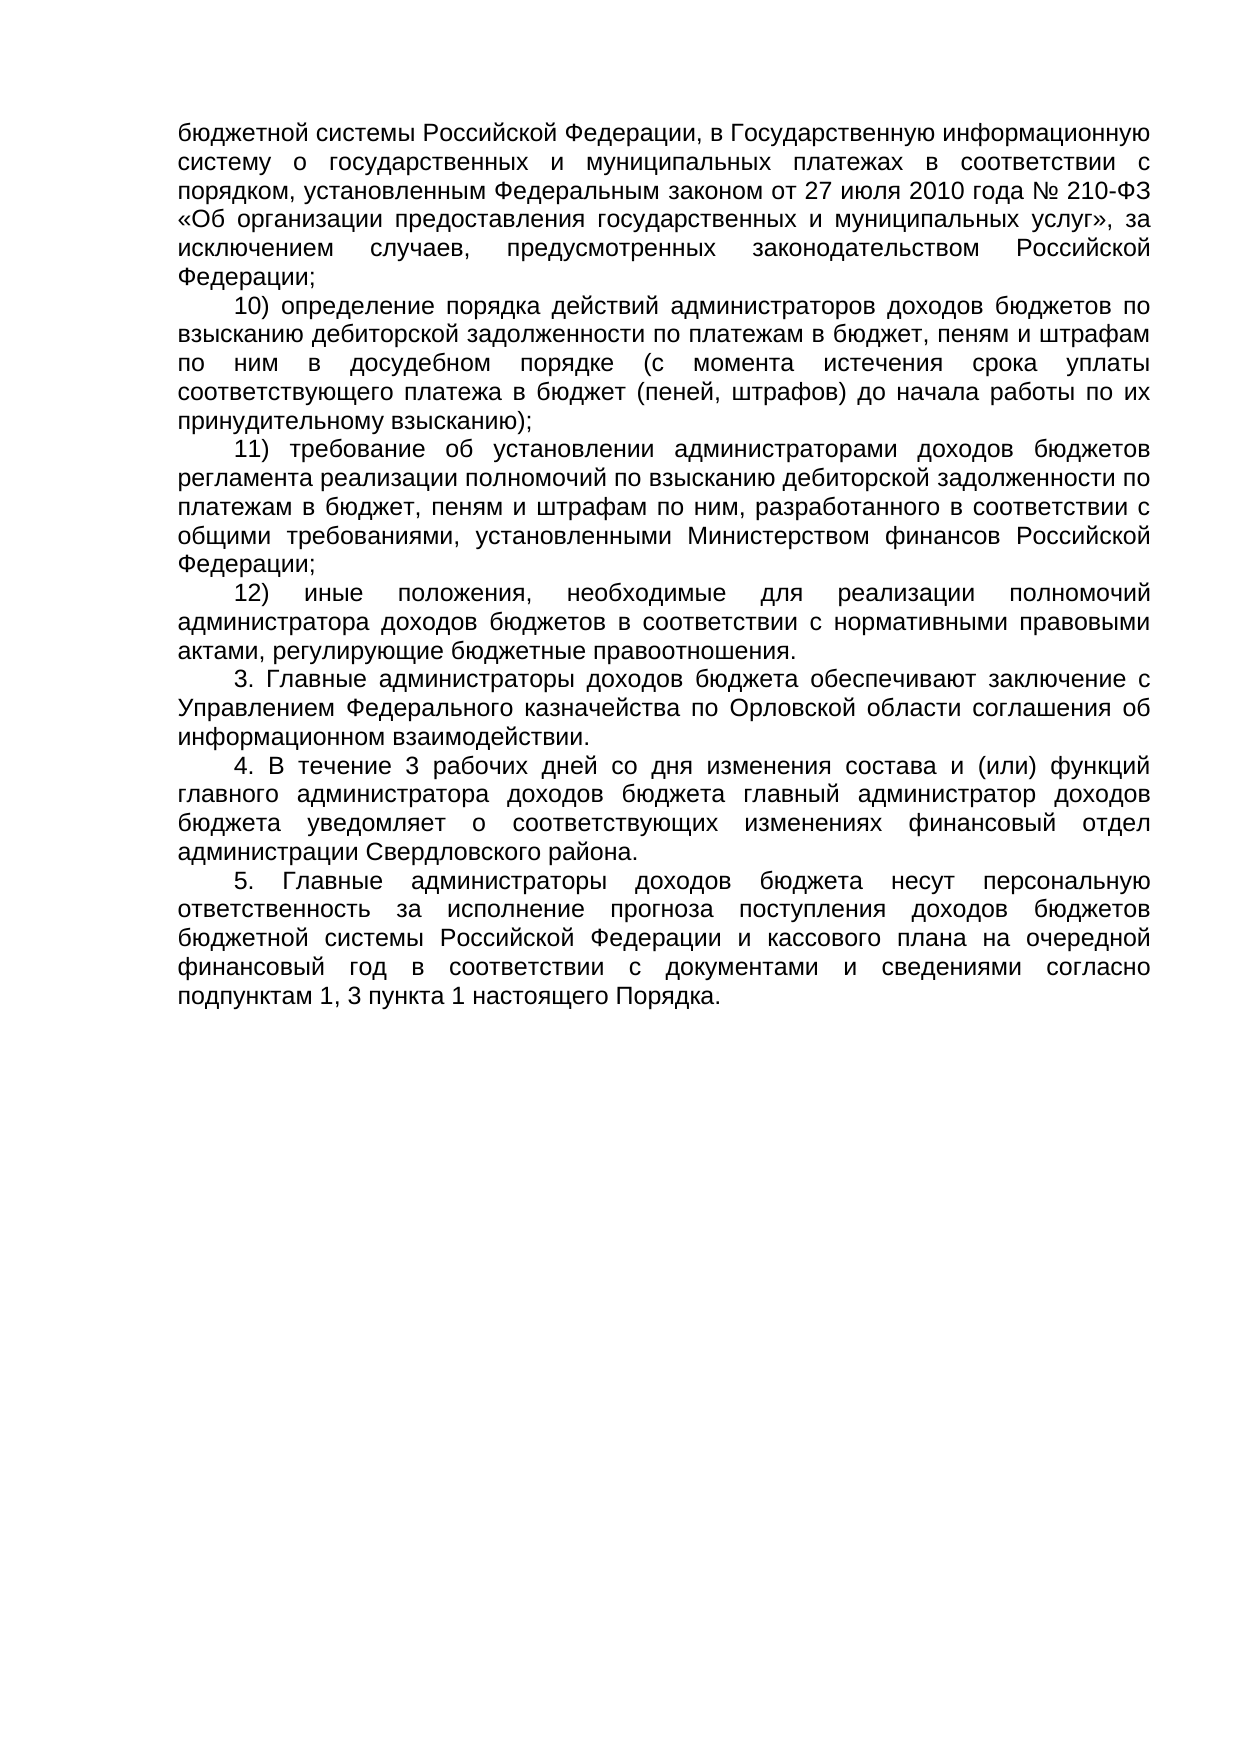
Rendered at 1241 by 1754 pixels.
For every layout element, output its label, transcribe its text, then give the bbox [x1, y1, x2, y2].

text 12) иные положения, необходимые для реализации полномочий администратора доходов бюджетов в соответствии с нормативными правовыми актами, регулирующие бюджетные правоотношения. [177, 578, 1152, 664]
text 11) требование об установлении администраторами доходов бюджетов регламента реализации полномочий по взысканию дебиторской задолженности по платежам в бюджет, пеням и штрафам по ним, разработанного в соответствии с общими требованиями, установленными Министерством финансов Российской Федерации; [177, 434, 1152, 578]
text 4. В течение 3 рабочих дней со дня изменения состава и (или) функций главного администратора доходов бюджета главный администратор доходов бюджета уведомляет о соответствующих изменениях финансовый отдел администрации Свердловского района. [177, 751, 1152, 866]
text 3. Главные администраторы доходов бюджета обеспечивают заключение с Управлением Федерального казначейства по Орловской области соглашения об информационном взаимодействии. [177, 664, 1152, 751]
text 5. Главные администраторы доходов бюджета несут персональную ответственность за исполнение прогноза поступления доходов бюджетов бюджетной системы Российской Федерации и кассового плана на очередной финансовый год в соответствии с документами и сведениями согласно подпунктам 1, 3 пункта 1 настоящего Порядка. [177, 866, 1152, 1009]
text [177, 118, 1152, 291]
text 10) определение порядка действий администраторов доходов бюджетов по взысканию дебиторской задолженности по платежам в бюджет, пеням и штрафам по ним в досудебном порядке (с момента истечения срока уплаты соответствующего платежа в бюджет (пеней, штрафов) до начала работы по их принудительному взысканию); [177, 291, 1152, 434]
